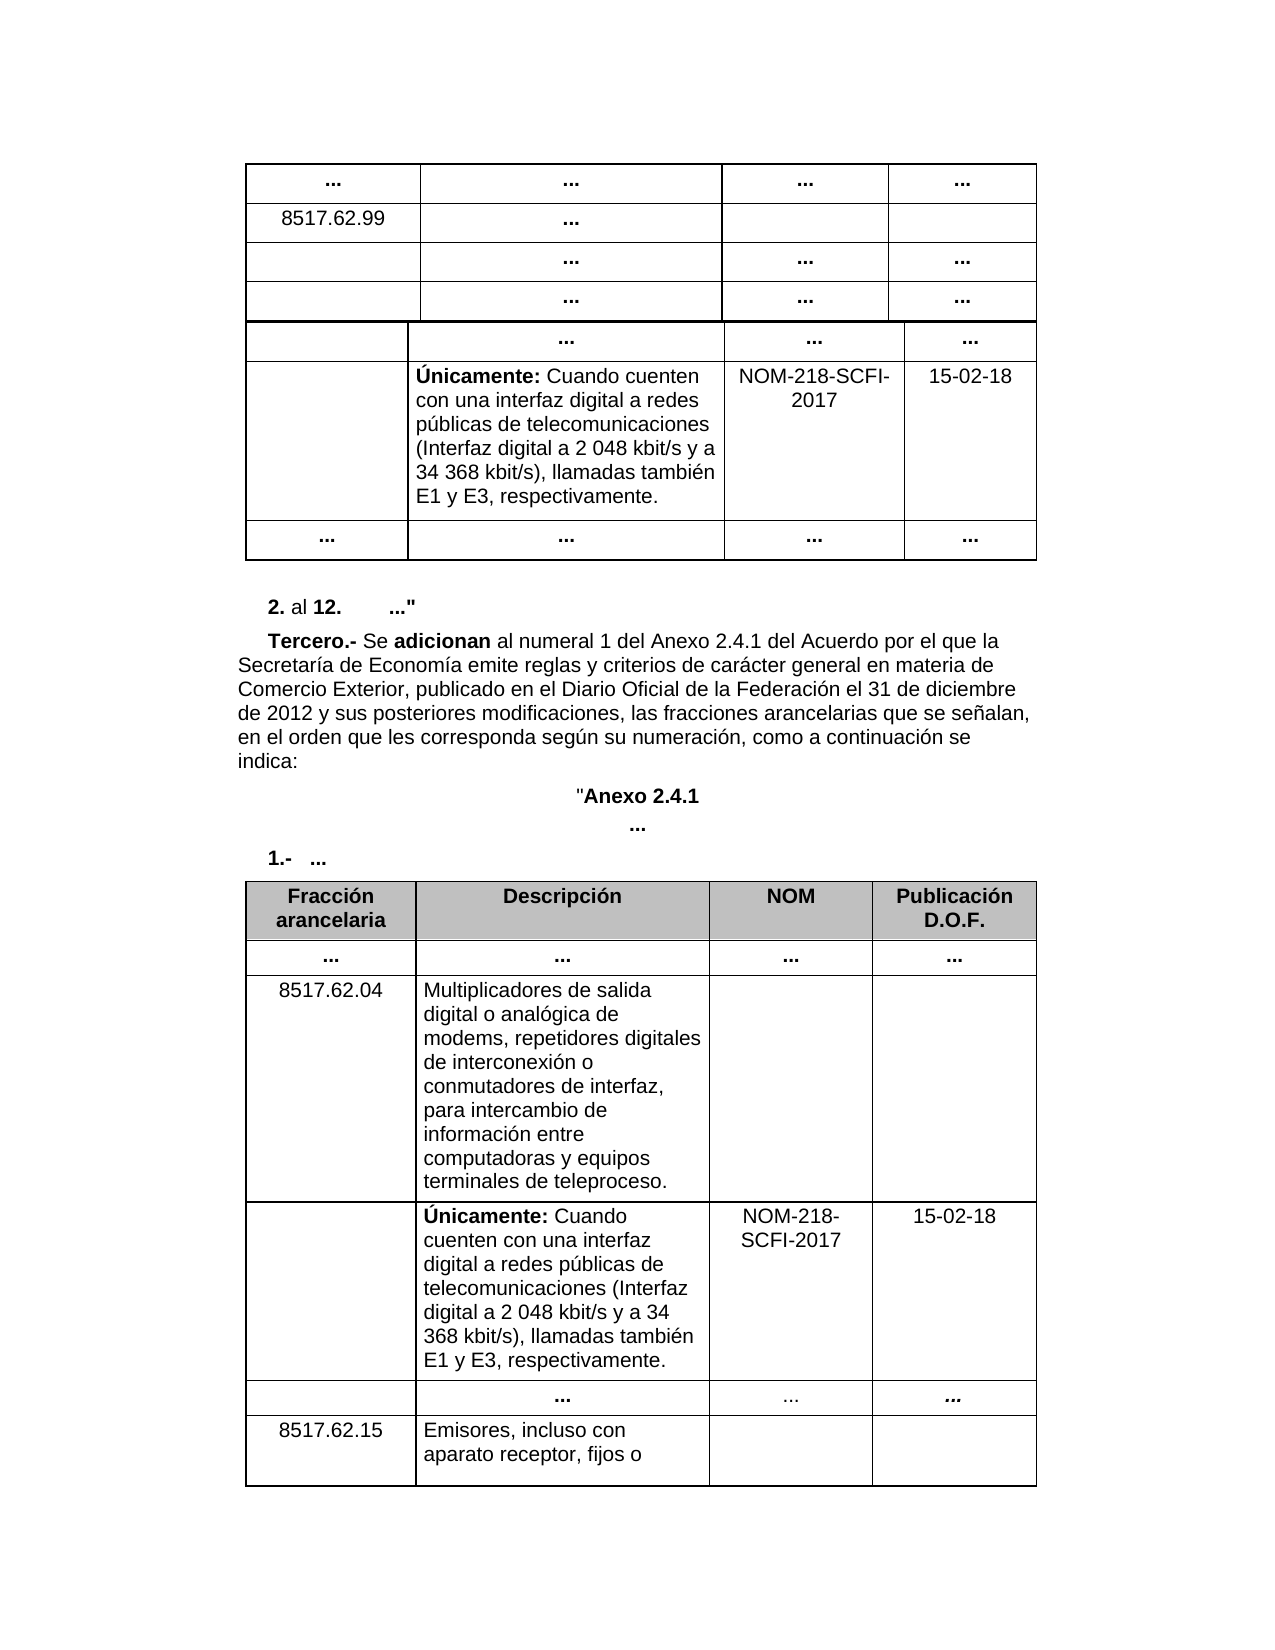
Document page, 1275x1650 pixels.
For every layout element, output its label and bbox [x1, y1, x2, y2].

table_header [200, 148, 1075, 1502]
